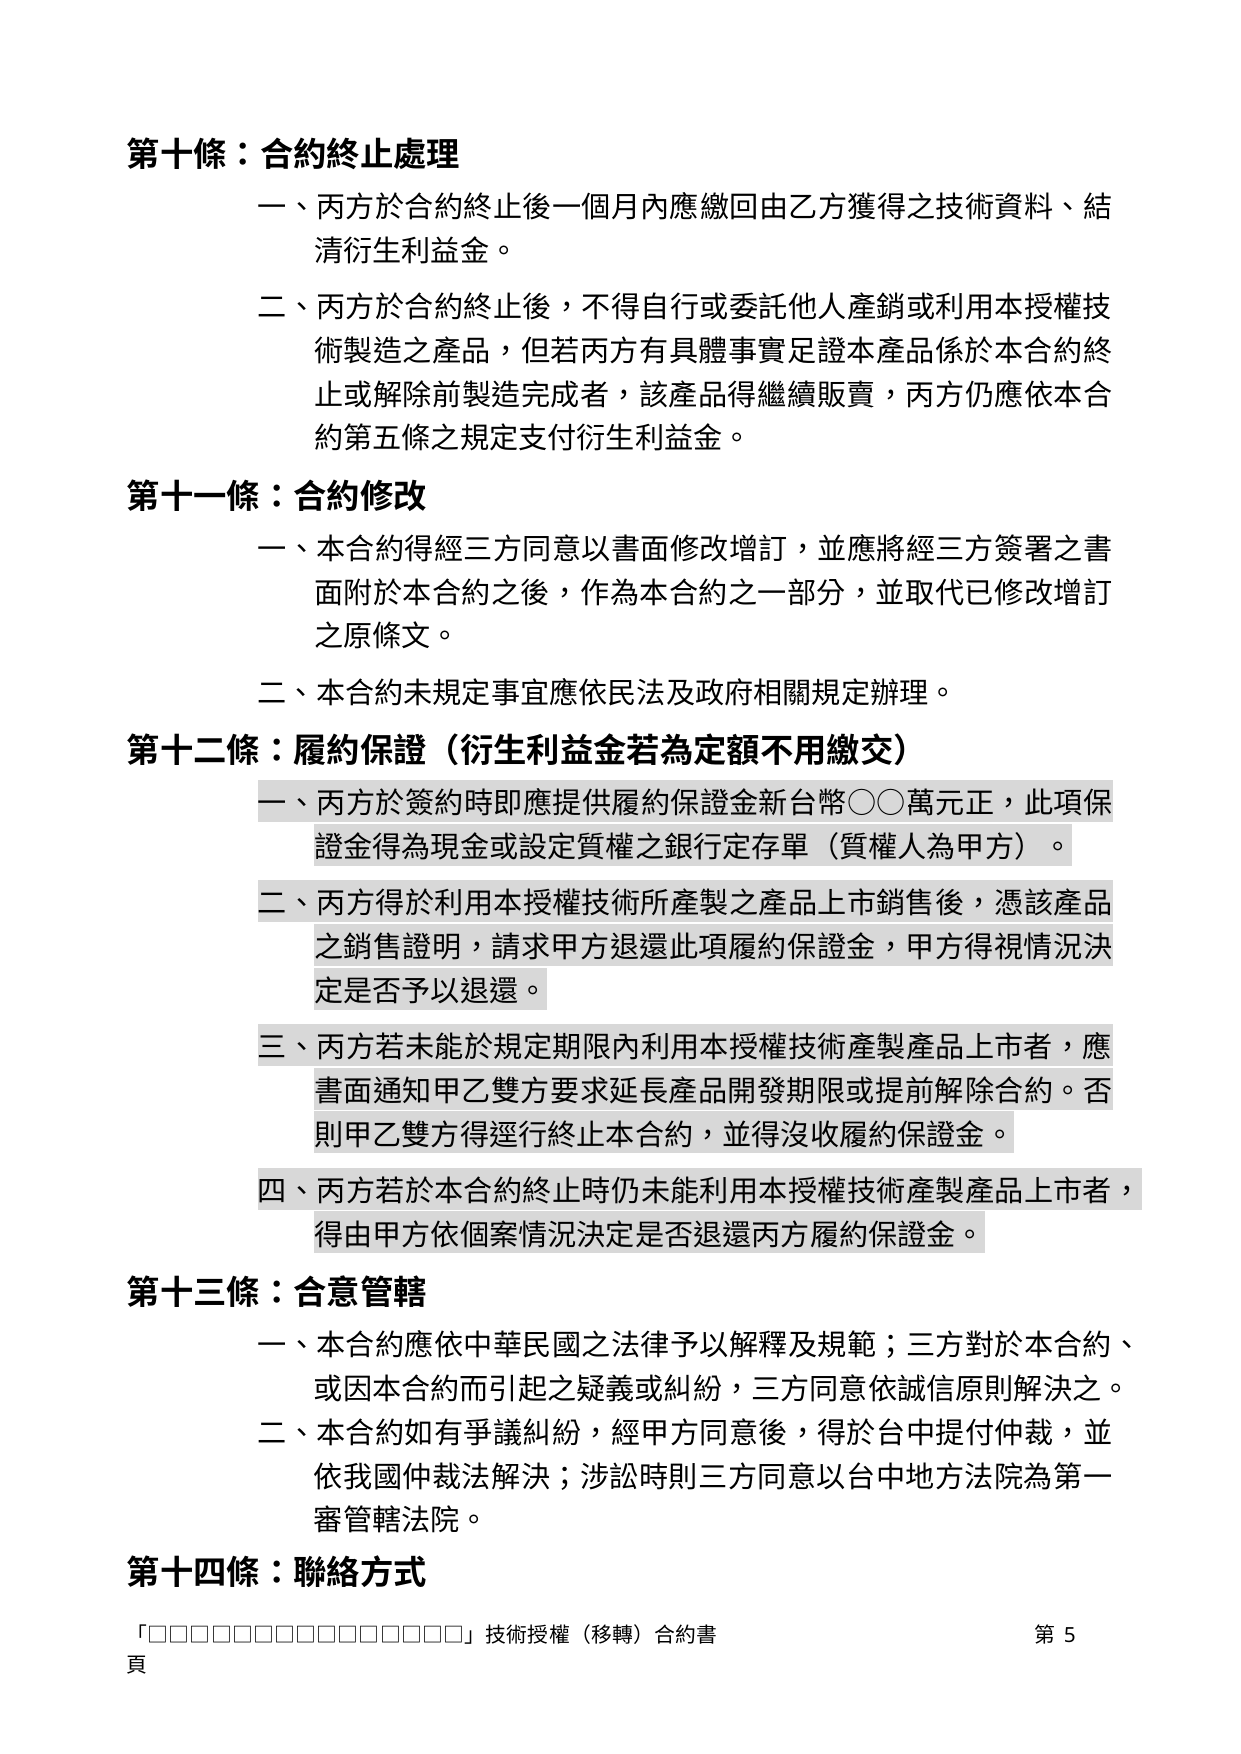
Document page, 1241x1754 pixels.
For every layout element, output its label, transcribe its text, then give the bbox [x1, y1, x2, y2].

text 第十四條：聯絡方式 [126, 1546, 1113, 1594]
text 一、丙方於合約終止後一個月內應繳回由乙方獲得之技術資料、結清衍生利益金。 [257, 182, 1113, 269]
text 三、丙方若未能於規定期限內利用本授權技術產製產品上市者，應書面通知甲乙雙方要求延長產品開發期限或提前解除合約。否則甲乙雙方得逕行終止本合約，並得沒收履約保證金。 [258, 1066, 1113, 1153]
text 四、丙方若於本合約終止時仍未能利用本授權技術產製產品上市者，得由甲方依個案情況決定是否退還丙方履約保證金。 [258, 1210, 1113, 1253]
text 第十一條：合約修改 [126, 469, 1113, 518]
text 二、本合約未規定事宜應依民法及政府相關規定辦理。 [257, 668, 1113, 712]
text 一、本合約應依中華民國之法律予以解釋及規範；三方對於本合約、或因本合約而引起之疑義或糾紛，三方同意依誠信原則解決之。 [257, 1321, 1113, 1408]
text 二、丙方得於利用本授權技術所產製之產品上市銷售後，憑該產品之銷售證明，請求甲方退還此項履約保證金，甲方得視情況決定是否予以退還。 [258, 922, 1113, 1010]
text 第十條：合約終止處理 [126, 128, 1113, 176]
text 第十三條：合意管轄 [126, 1266, 1113, 1314]
text 二、本合約如有爭議糾紛，經甲方同意後，得於台中提付仲裁，並依我國仲裁法解決；涉訟時則三方同意以台中地方法院為第一審管轄法院。 [257, 1408, 1113, 1539]
text 二、丙方於合約終止後，不得自行或委託他人產銷或利用本授權技術製造之產品，但若丙方有具體事實足證本產品係於本合約終止或解除前製造完成者，該產品得繼續販賣，丙方仍應依本合約第五條之規定支付衍生利益金。 [257, 282, 1113, 457]
text 一、丙方於簽約時即應提供履約保證金新台幣○○萬元正，此項保證金得為現金或設定質權之銀行定存單（質權人為甲方）。 [258, 822, 1113, 866]
text 第十二條：履約保證（衍生利益金若為定額不用繳交） [126, 724, 1113, 772]
text 一、本合約得經三方同意以書面修改增訂，並應將經三方簽署之書面附於本合約之後，作為本合約之一部分，並取代已修改增訂之原條文。 [257, 524, 1113, 655]
